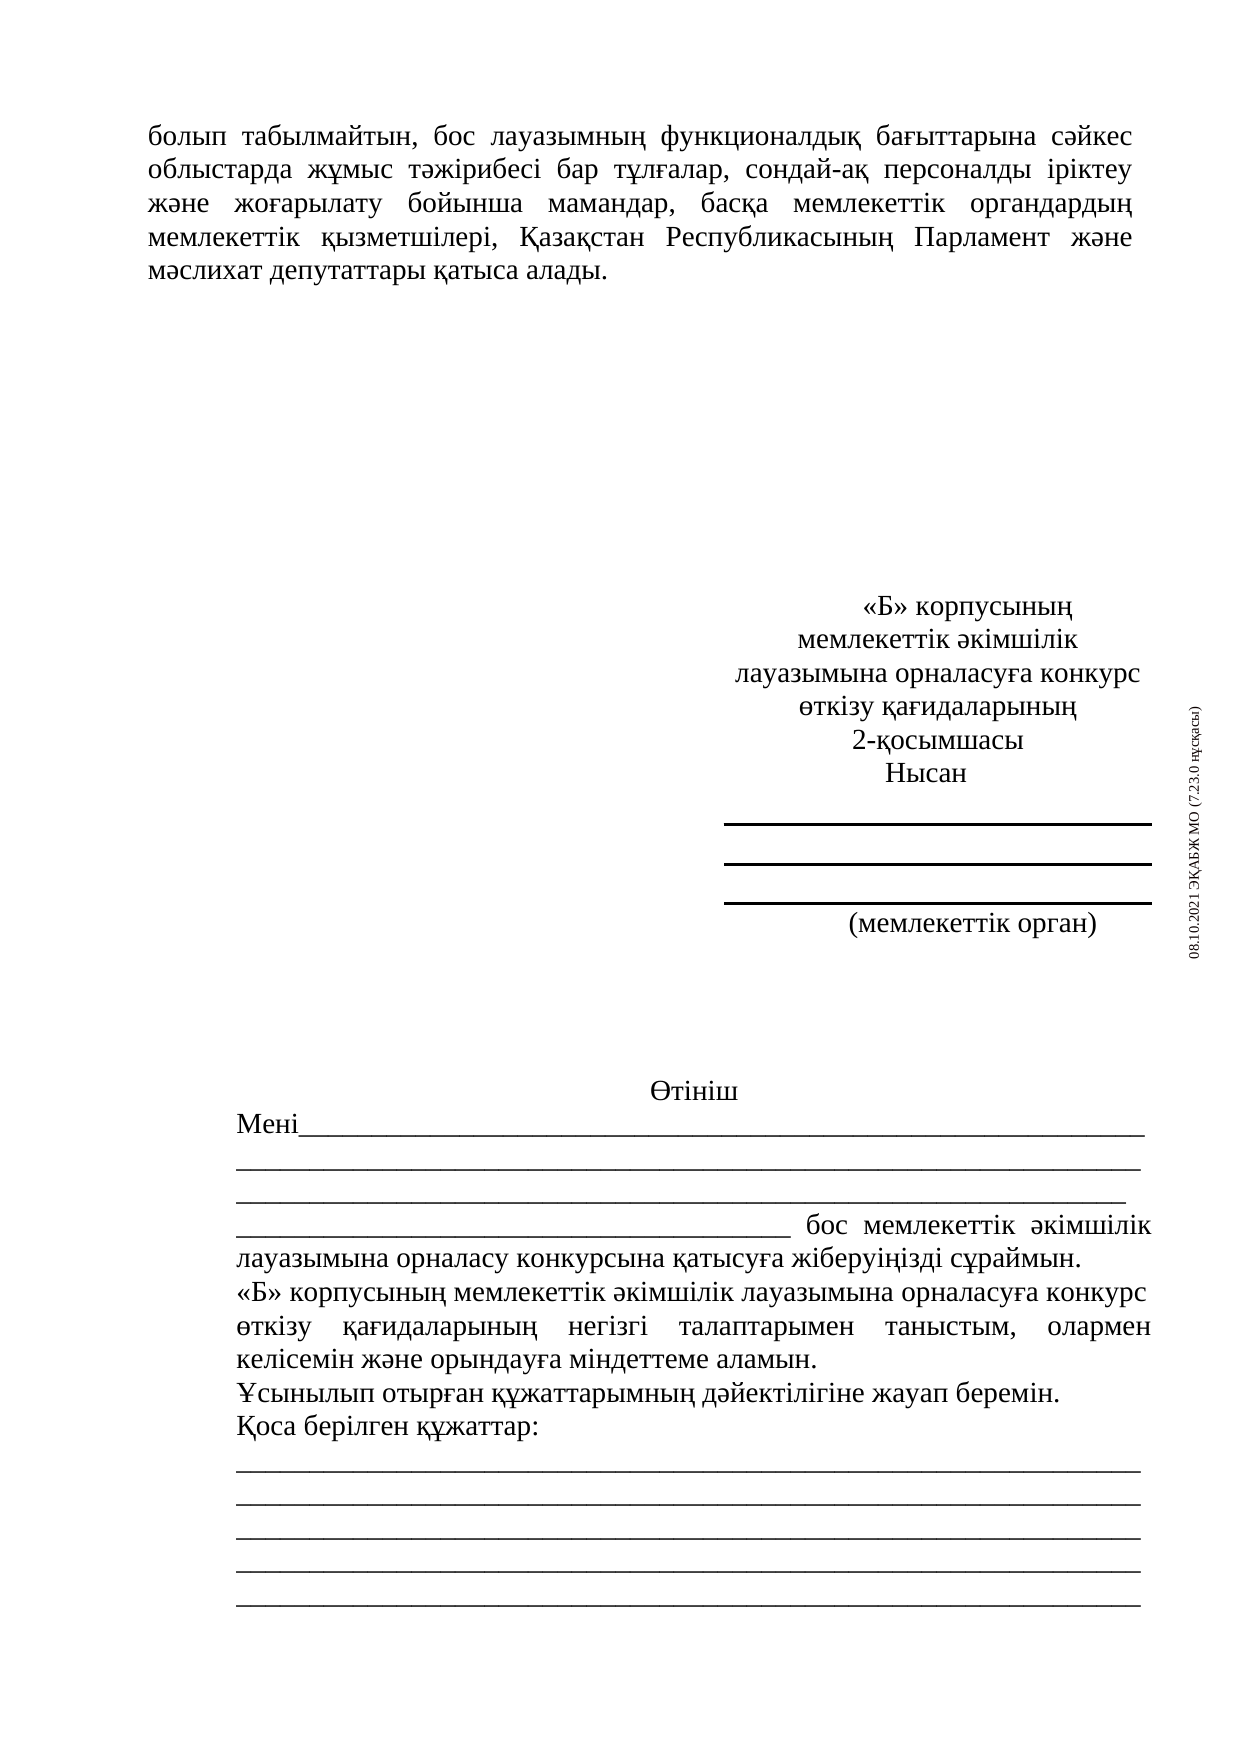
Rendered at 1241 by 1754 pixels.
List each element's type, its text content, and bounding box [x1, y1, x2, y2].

text (мемлекеттік орган) [723, 905, 1152, 939]
text Ұсынылып отырған құжаттарымның дәйектілігіне жауап беремін. [177, 1375, 1152, 1408]
text ______________________________________________________________ [177, 1442, 1152, 1475]
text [177, 1576, 1152, 1609]
text ______________________________________________________________ [177, 1475, 1152, 1509]
text Мені__________________________________________________________ [236, 1106, 1152, 1140]
text «Б» корпусының мемлекеттік әкімшілік лауазымына орналасуға конкурс [177, 1274, 1152, 1308]
text _____________________________________________________________ [236, 1173, 1152, 1207]
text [177, 1542, 1152, 1576]
text Қоса берілген құжаттар: [177, 1408, 1152, 1442]
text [177, 1509, 1152, 1542]
text ______________________________________________________________ [177, 1140, 1152, 1173]
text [148, 118, 1133, 286]
text Өтініш [177, 1073, 1152, 1106]
text өткізу қағидаларының негізгі талаптарымен таныстым, олармен келісемін және орындауға міндеттеме аламын. [236, 1308, 1152, 1375]
text Нысан [723, 755, 1152, 789]
text «Б» корпусының мемлекеттік әкімшілік лауазымына орналасуға конкурс өткізу қағидаларының 2-қосымшасы [723, 588, 1152, 755]
text ______________________________________ бос мемлекеттік әкімшілік лауазымына орналасу конкурсына қатысуға жіберуіңізді сұраймын. [236, 1207, 1152, 1274]
